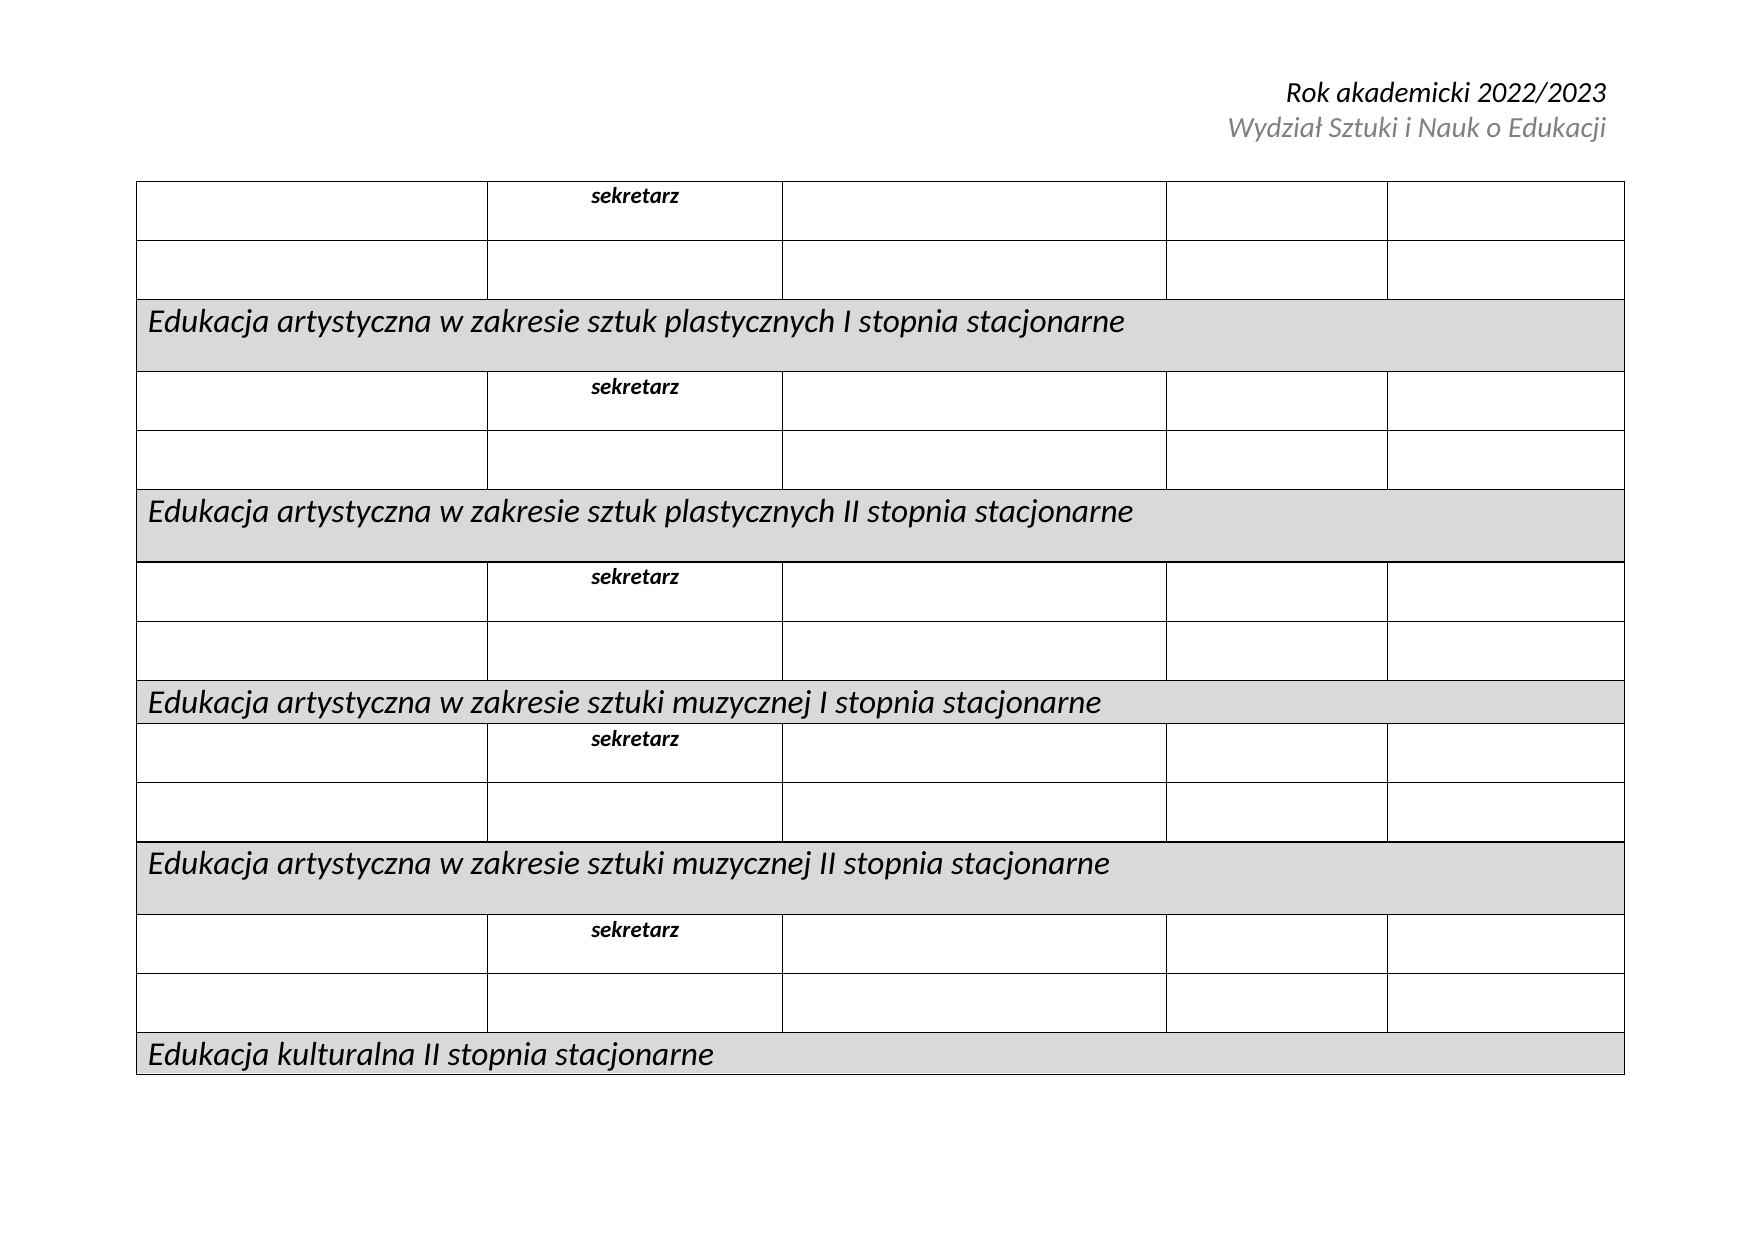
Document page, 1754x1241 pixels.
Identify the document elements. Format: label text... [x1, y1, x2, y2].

table_cell [1167, 622, 1387, 679]
table_cell [1167, 974, 1387, 1032]
table_cell sekretarz [488, 915, 782, 973]
table_cell [137, 431, 487, 489]
table_cell [488, 783, 782, 841]
table_cell [1388, 431, 1624, 489]
table_cell [783, 431, 1166, 489]
table_cell [783, 622, 1166, 679]
table_cell [783, 915, 1166, 973]
table_cell [1388, 915, 1624, 973]
table_cell [137, 563, 487, 621]
table_cell [137, 783, 487, 841]
table_cell [1388, 241, 1624, 299]
table_cell [1167, 915, 1387, 973]
table_cell [1388, 724, 1624, 782]
table_cell sekretarz [488, 563, 782, 621]
table_cell Edukacja artystyczna w zakresie sztuk plastycznych I stopnia stacjonarne [137, 300, 1624, 371]
table_cell [137, 915, 487, 973]
table_cell [1167, 182, 1387, 240]
table_cell [1388, 783, 1624, 841]
table_cell [1167, 431, 1387, 489]
table_cell [137, 372, 487, 430]
table_cell sekretarz [488, 182, 782, 240]
table_cell [137, 241, 487, 299]
table_cell Edukacja artystyczna w zakresie sztuk plastycznych II stopnia stacjonarne [137, 490, 1624, 561]
table_cell [137, 974, 487, 1032]
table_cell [137, 1033, 1624, 1073]
table_cell [1388, 974, 1624, 1032]
table_cell [783, 724, 1166, 782]
table_cell Edukacja artystyczna w zakresie sztuki muzycznej I stopnia stacjonarne [137, 681, 1624, 723]
table_cell sekretarz [488, 724, 782, 782]
table_cell [1388, 563, 1624, 621]
table_cell [783, 783, 1166, 841]
table_cell [1388, 372, 1624, 430]
table_cell [137, 622, 487, 679]
table_cell [1167, 241, 1387, 299]
table_cell [783, 563, 1166, 621]
table_cell [783, 372, 1166, 430]
table_cell [1167, 372, 1387, 430]
table_cell [1388, 622, 1624, 679]
table_cell [488, 241, 782, 299]
table_cell [1167, 724, 1387, 782]
table_cell [1167, 563, 1387, 621]
table_cell [488, 974, 782, 1032]
table_cell [137, 182, 487, 240]
table_cell [783, 241, 1166, 299]
table_cell Edukacja artystyczna w zakresie sztuki muzycznej II stopnia stacjonarne [137, 843, 1624, 914]
table_cell [488, 622, 782, 679]
table_cell [783, 182, 1166, 240]
table_cell [137, 724, 487, 782]
table_cell [488, 431, 782, 489]
table_cell [1388, 182, 1624, 240]
table_cell [1167, 783, 1387, 841]
table_cell [783, 974, 1166, 1032]
table_cell sekretarz [488, 372, 782, 430]
